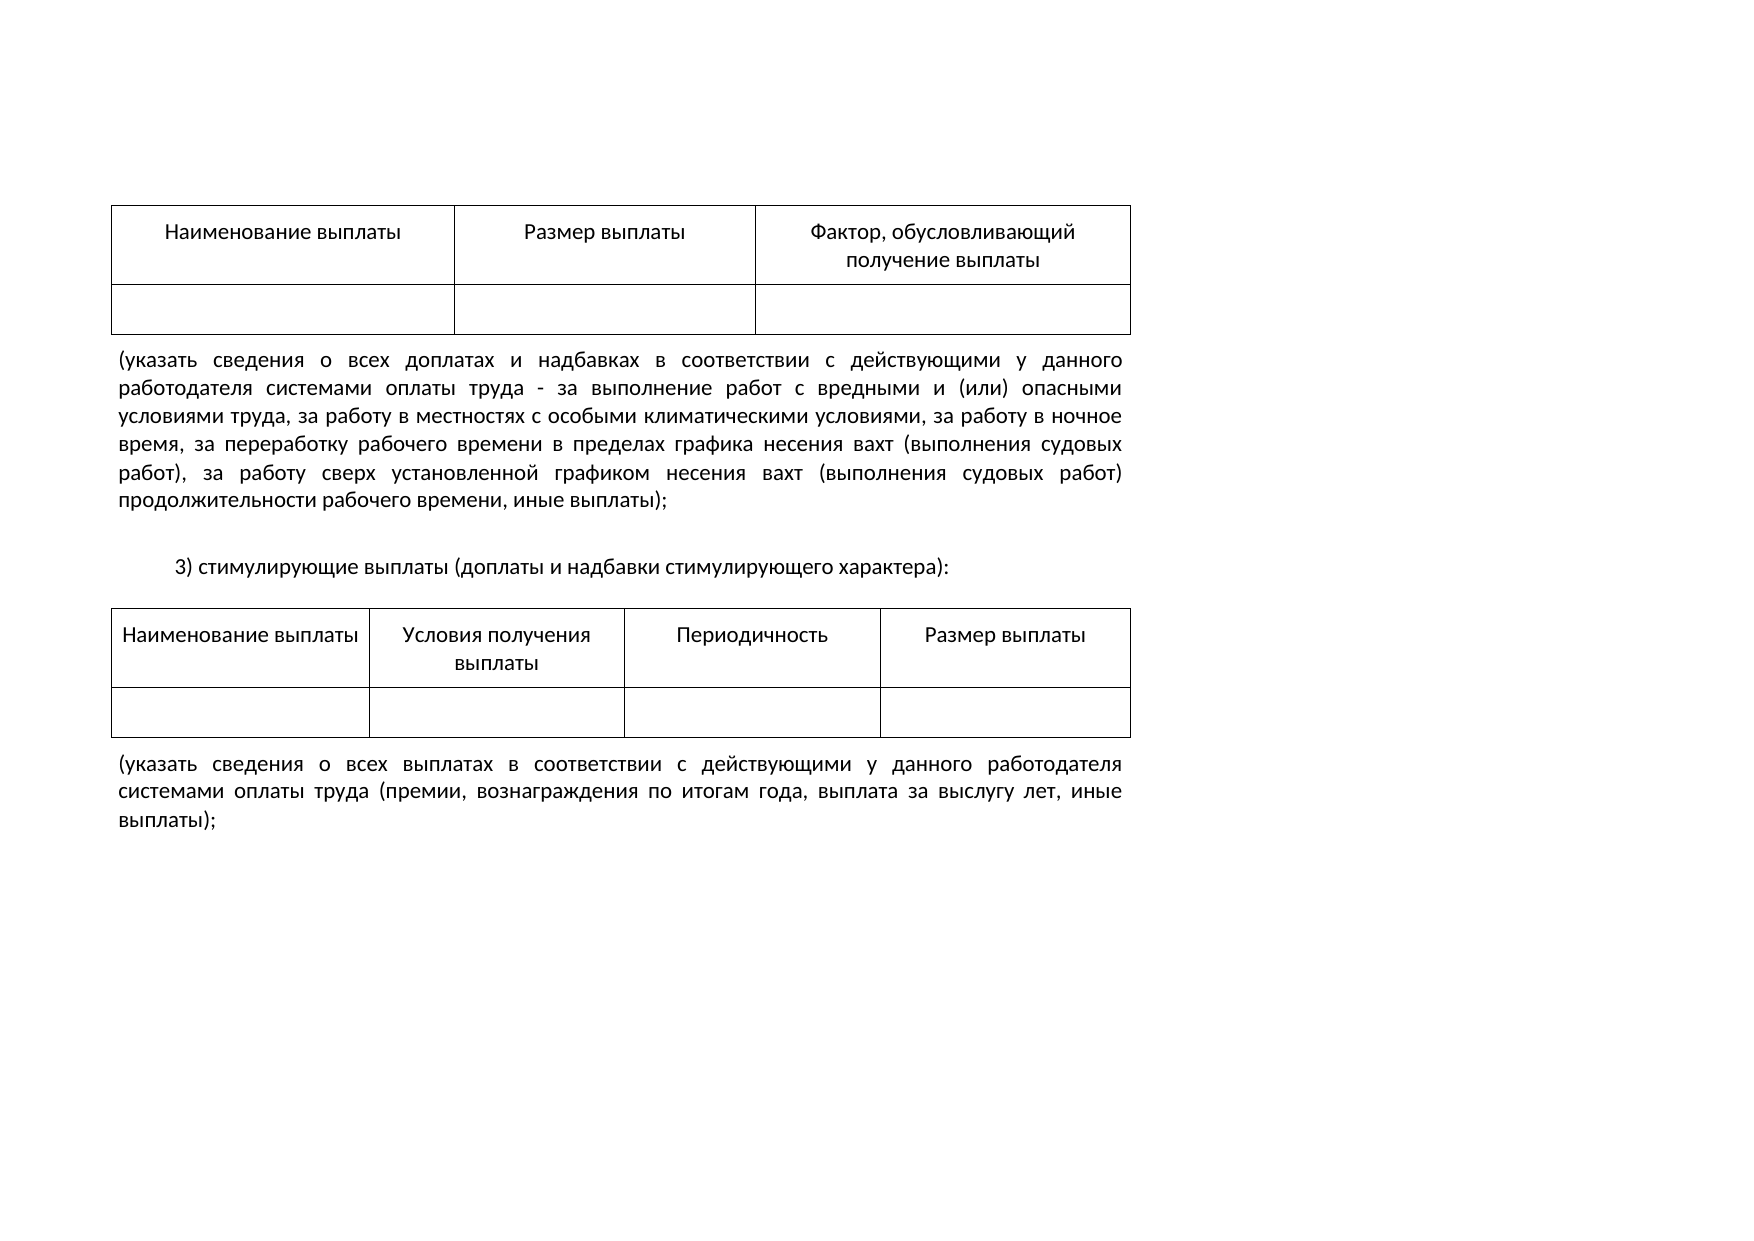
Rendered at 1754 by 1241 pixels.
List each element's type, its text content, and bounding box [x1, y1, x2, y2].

table_header Наименование выплаты [112, 609, 369, 687]
text 3) стимулирующие выплаты (доплаты и надбавки стимулирующего характера): [118, 552, 1636, 580]
table_cell [756, 285, 1130, 334]
table_cell [112, 688, 369, 737]
table_header Фактор, обусловливающий получение выплаты [756, 206, 1130, 283]
table_cell [881, 688, 1130, 737]
table_cell [370, 688, 624, 737]
table_header Наименование выплаты [112, 206, 454, 283]
table_header Размер выплаты [455, 206, 755, 283]
table_cell [112, 285, 454, 334]
table_cell [625, 688, 880, 737]
table_cell (указать сведения о всех доплатах и надбавках в соответствии с действующими у данного работодателя системами оплаты труда - за выполнение работ с вредными и (или) опасными условиями труда, за работу в местностях с особыми климатическими условиями, за работу в ночное время, за переработку рабочего времени в пределах графика несения вахт (выполнения судовых работ), за работу сверх установленной графиком несения вахт (выполнения судовых работ) продолжительности рабочего времени, иные выплаты); [112, 335, 1130, 524]
table_header Периодичность [625, 609, 880, 687]
table_cell (указать сведения о всех выплатах в соответствии с действующими у данного работодателя системами оплаты труда (премии, вознаграждения по итогам года, выплата за выслугу лет, иные выплаты); [112, 738, 1130, 843]
table_cell [455, 285, 755, 334]
table_header Условия получения выплаты [370, 609, 624, 687]
table_header Размер выплаты [881, 609, 1130, 687]
